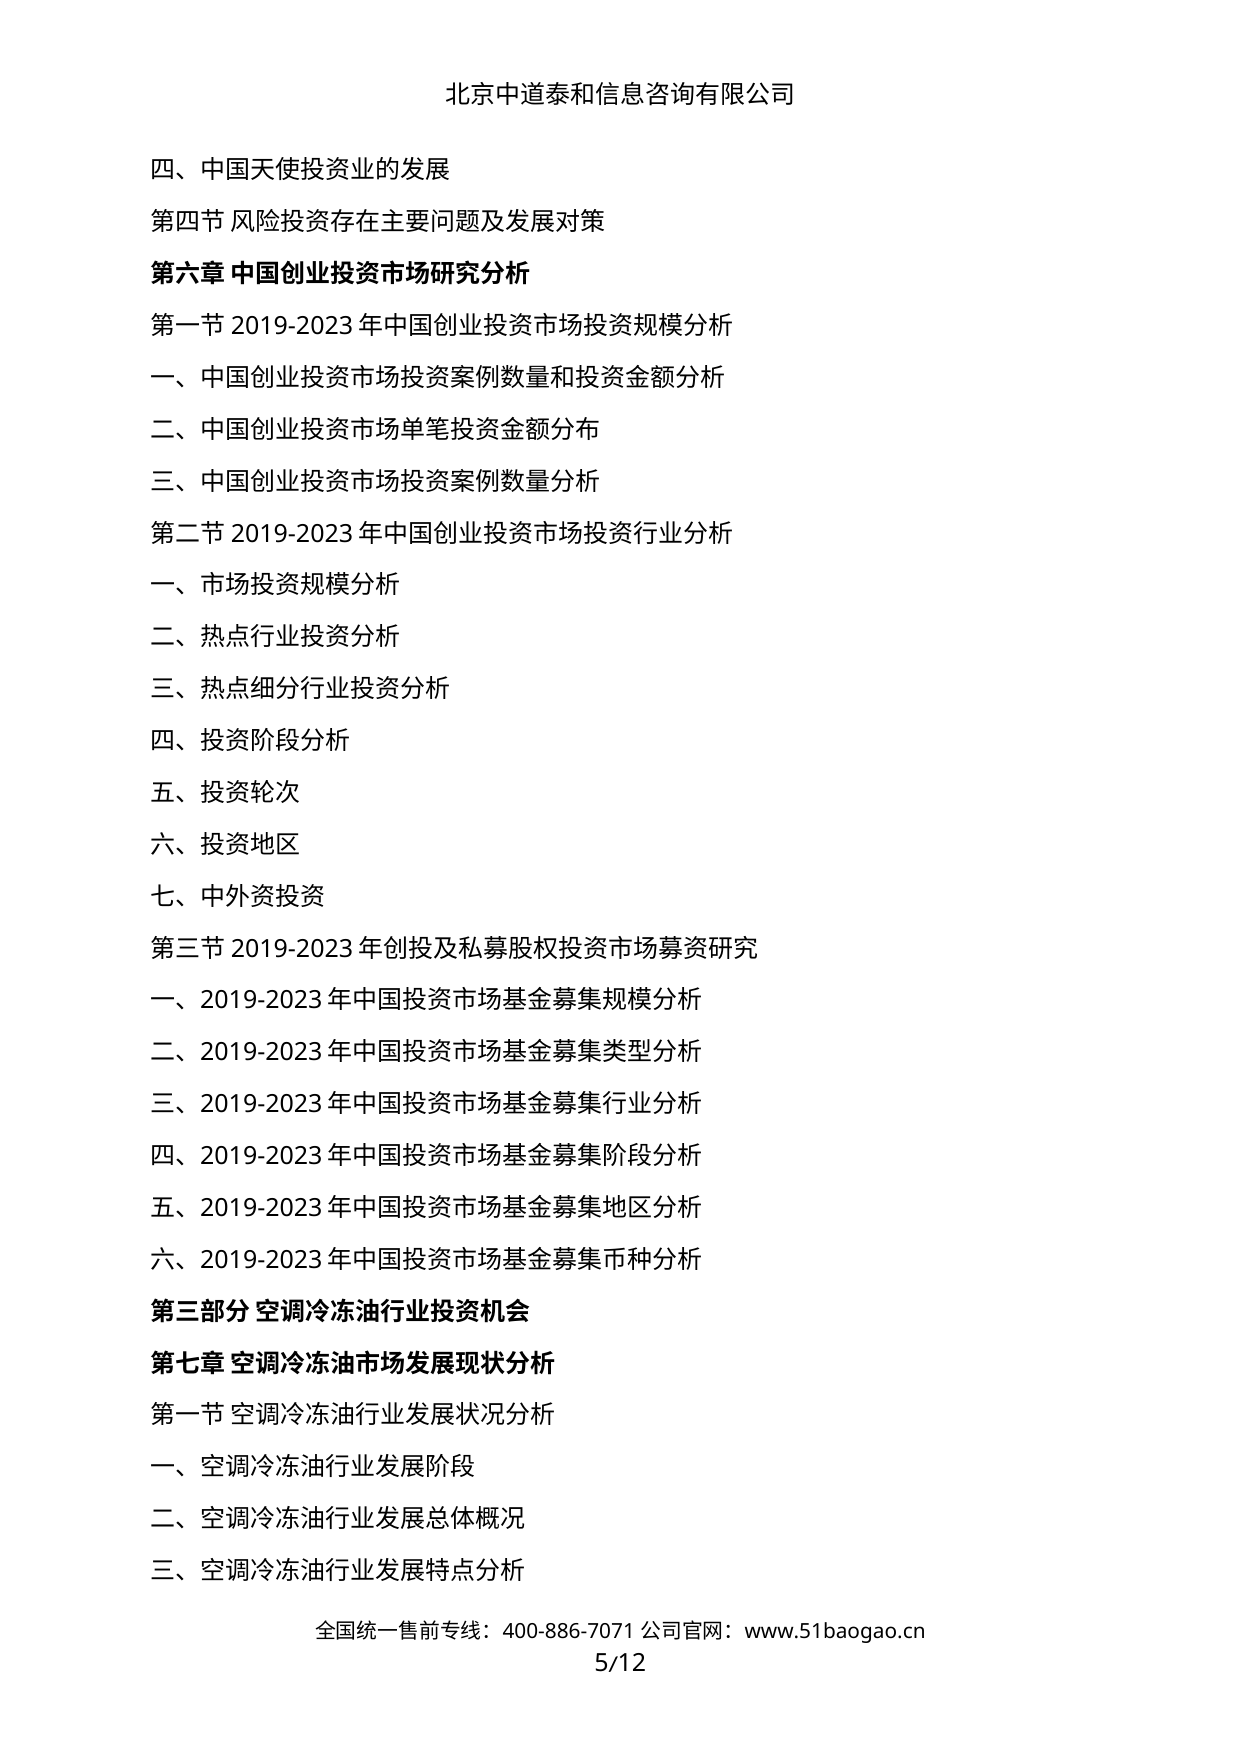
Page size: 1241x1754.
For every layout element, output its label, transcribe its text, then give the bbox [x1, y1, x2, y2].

text 二、空调冷冻油行业发展总体概况 [150, 1499, 1090, 1535]
text 三、2019-2023年中国投资市场基金募集行业分析 [150, 1084, 1090, 1120]
text 第六章 中国创业投资市场研究分析 [150, 254, 1090, 290]
text 五、2019-2023年中国投资市场基金募集地区分析 [150, 1187, 1090, 1224]
text 四、投资阶段分析 [150, 721, 1090, 757]
text 二、2019-2023年中国投资市场基金募集类型分析 [150, 1032, 1090, 1068]
text 四、中国天使投资业的发展 [150, 150, 1090, 186]
text 六、2019-2023年中国投资市场基金募集币种分析 [150, 1239, 1090, 1276]
text 四、2019-2023年中国投资市场基金募集阶段分析 [150, 1136, 1090, 1172]
text 第一节 空调冷冻油行业发展状况分析 [150, 1395, 1090, 1431]
text 七、中外资投资 [150, 876, 1090, 912]
text 第一节 2019-2023年中国创业投资市场投资规模分析 [150, 306, 1090, 342]
text 三、空调冷冻油行业发展特点分析 [150, 1551, 1090, 1587]
text 三、热点细分行业投资分析 [150, 669, 1090, 705]
text 五、投资轮次 [150, 772, 1090, 809]
text 一、中国创业投资市场投资案例数量和投资金额分析 [150, 357, 1090, 394]
text 一、2019-2023年中国投资市场基金募集规模分析 [150, 980, 1090, 1016]
text 第三部分 空调冷冻油行业投资机会 [150, 1291, 1090, 1327]
text 六、投资地区 [150, 824, 1090, 861]
text 三、中国创业投资市场投资案例数量分析 [150, 461, 1090, 497]
text 一、空调冷冻油行业发展阶段 [150, 1447, 1090, 1483]
text 第三节 2019-2023年创投及私募股权投资市场募资研究 [150, 928, 1090, 964]
text 第二节 2019-2023年中国创业投资市场投资行业分析 [150, 513, 1090, 549]
text 第四节 风险投资存在主要问题及发展对策 [150, 202, 1090, 238]
text 一、市场投资规模分析 [150, 565, 1090, 601]
text 二、中国创业投资市场单笔投资金额分布 [150, 409, 1090, 446]
text 第七章 空调冷冻油市场发展现状分析 [150, 1343, 1090, 1379]
text 二、热点行业投资分析 [150, 617, 1090, 653]
